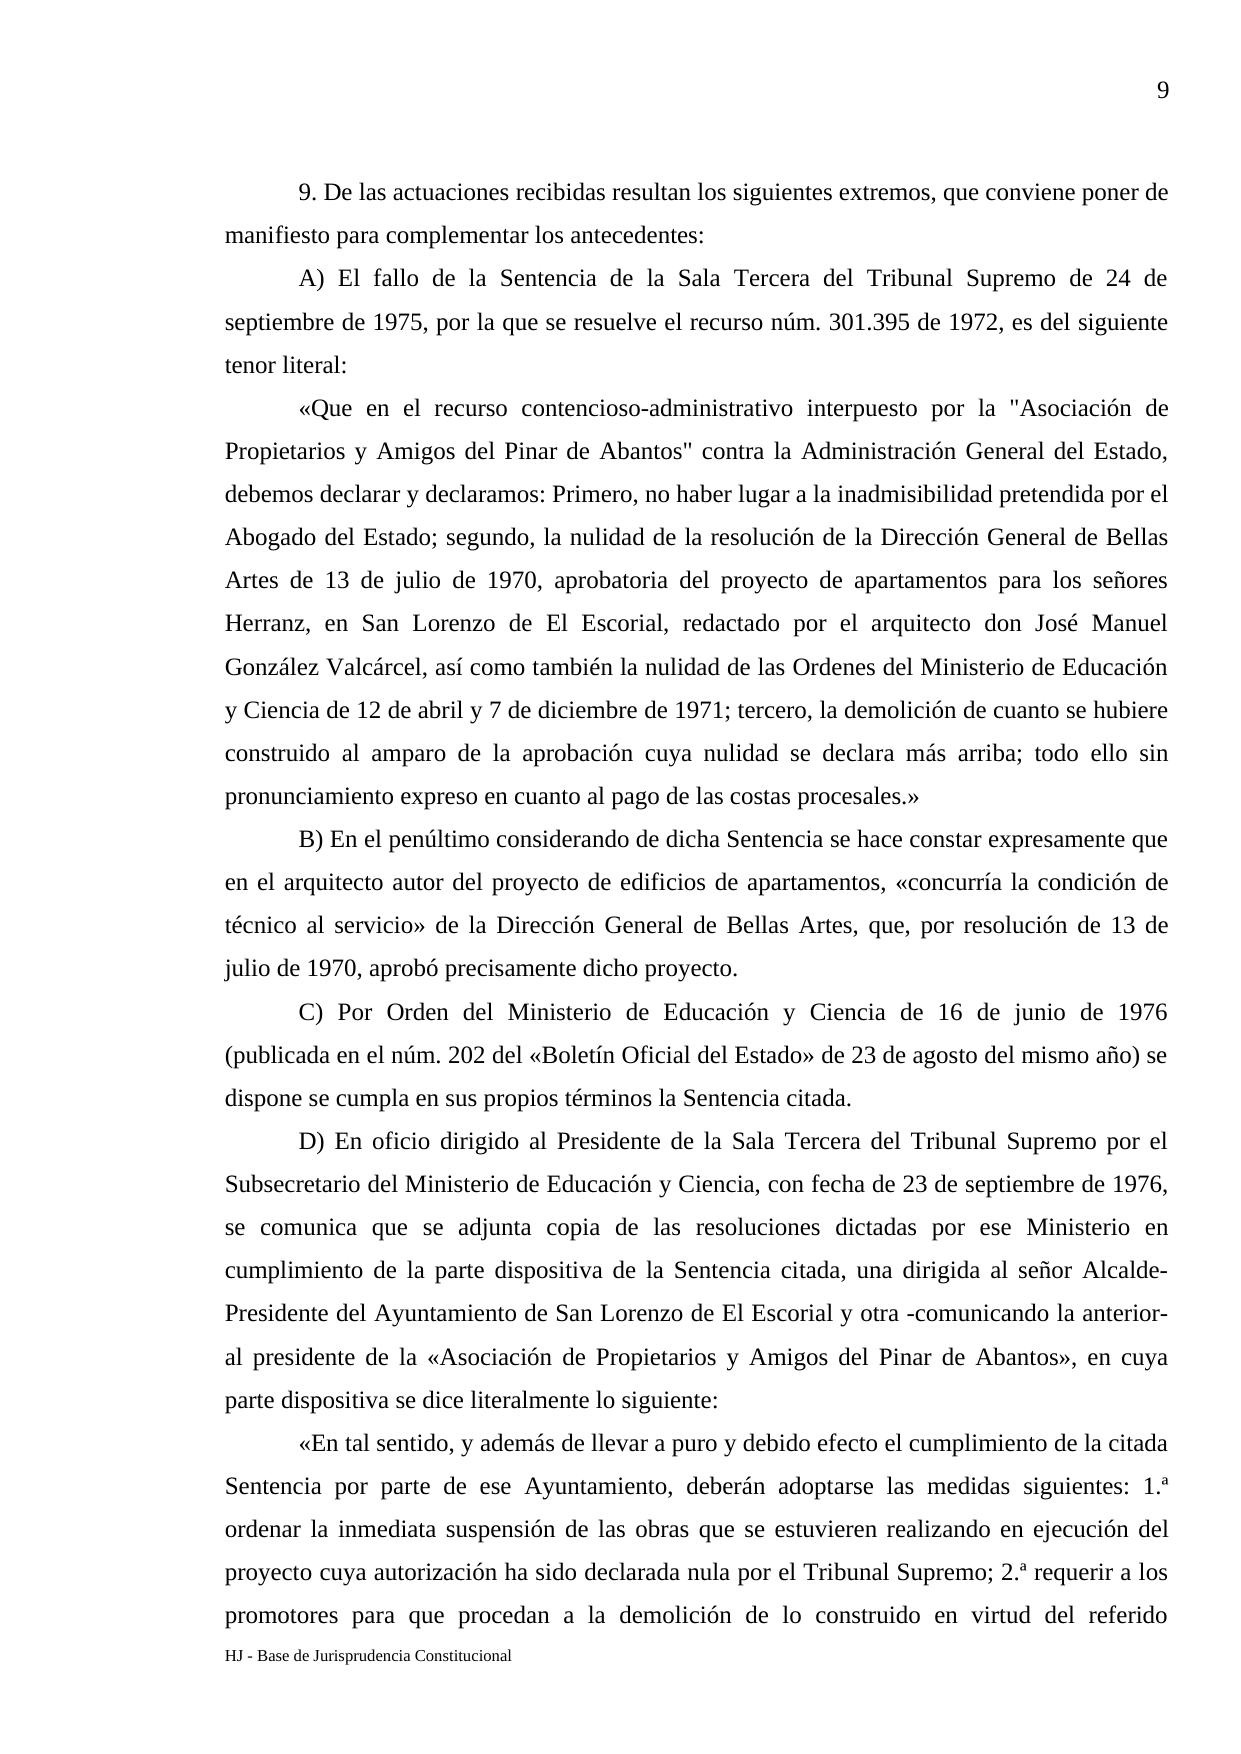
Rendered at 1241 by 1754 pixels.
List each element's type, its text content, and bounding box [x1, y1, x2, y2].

text D) En oficio dirigido al Presidente de la Sala Tercera del Tribunal Supremo por el Subsecretario del Ministerio de Educación y Ciencia, con fecha de 23 de septiembre de 1976, se comunica que se adjunta copia de las resoluciones dictadas por ese Ministerio en cumplimiento de la parte dispositiva de la Sentencia citada, una dirigida al señor Alcalde-Presidente del Ayuntamiento de San Lorenzo de El Escorial y otra -comunicando la anterior- al presidente de la «Asociación de Propietarios y Amigos del Pinar de Abantos», en cuya parte dispositiva se dice literalmente lo siguiente: [224, 1126, 1169, 1413]
text C) Por Orden del Ministerio de Educación y Ciencia de 16 de junio de 1976 (publicada en el núm. 202 del «Boletín Oficial del Estado» de 23 de agosto del mismo año) se dispone se cumpla en sus propios términos la Sentencia citada. [224, 997, 1169, 1112]
text «Que en el recurso contencioso-administrativo interpuesto por la "Asociación de Propietarios y Amigos del Pinar de Abantos" contra la Administración General del Estado, debemos declarar y declaramos: Primero, no haber lugar a la inadmisibilidad pretendida por el Abogado del Estado; segundo, la nulidad de la resolución de la Dirección General de Bellas Artes de 13 de julio de 1970, aprobatoria del proyecto de apartamentos para los señores Herranz, en San Lorenzo de El Escorial, redactado por el arquitecto don José Manuel González Valcárcel, así como también la nulidad de las Ordenes del Ministerio de Educación y Ciencia de 12 de abril y 7 de diciembre de 1971; tercero, la demolición de cuanto se hubiere construido al amparo de la aprobación cuya nulidad se declara más arriba; todo ello sin pronunciamiento expreso en cuanto al pago de las costas procesales.» [224, 393, 1169, 810]
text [224, 1428, 1169, 1629]
text A) El fallo de la Sentencia de la Sala Tercera del Tribunal Supremo de 24 de septiembre de 1975, por la que se resuelve el recurso núm. 301.395 de 1972, es del siguiente tenor literal: [224, 263, 1169, 378]
text B) En el penúltimo considerando de dicha Sentencia se hace constar expresamente que en el arquitecto autor del proyecto de edificios de apartamentos, «concurría la condición de técnico al servicio» de la Dirección General de Bellas Artes, que, por resolución de 13 de julio de 1970, aprobó precisamente dicho proyecto. [224, 824, 1169, 982]
text 9. De las actuaciones recibidas resultan los siguientes extremos, que conviene poner de manifiesto para complementar los antecedentes: [224, 177, 1169, 249]
